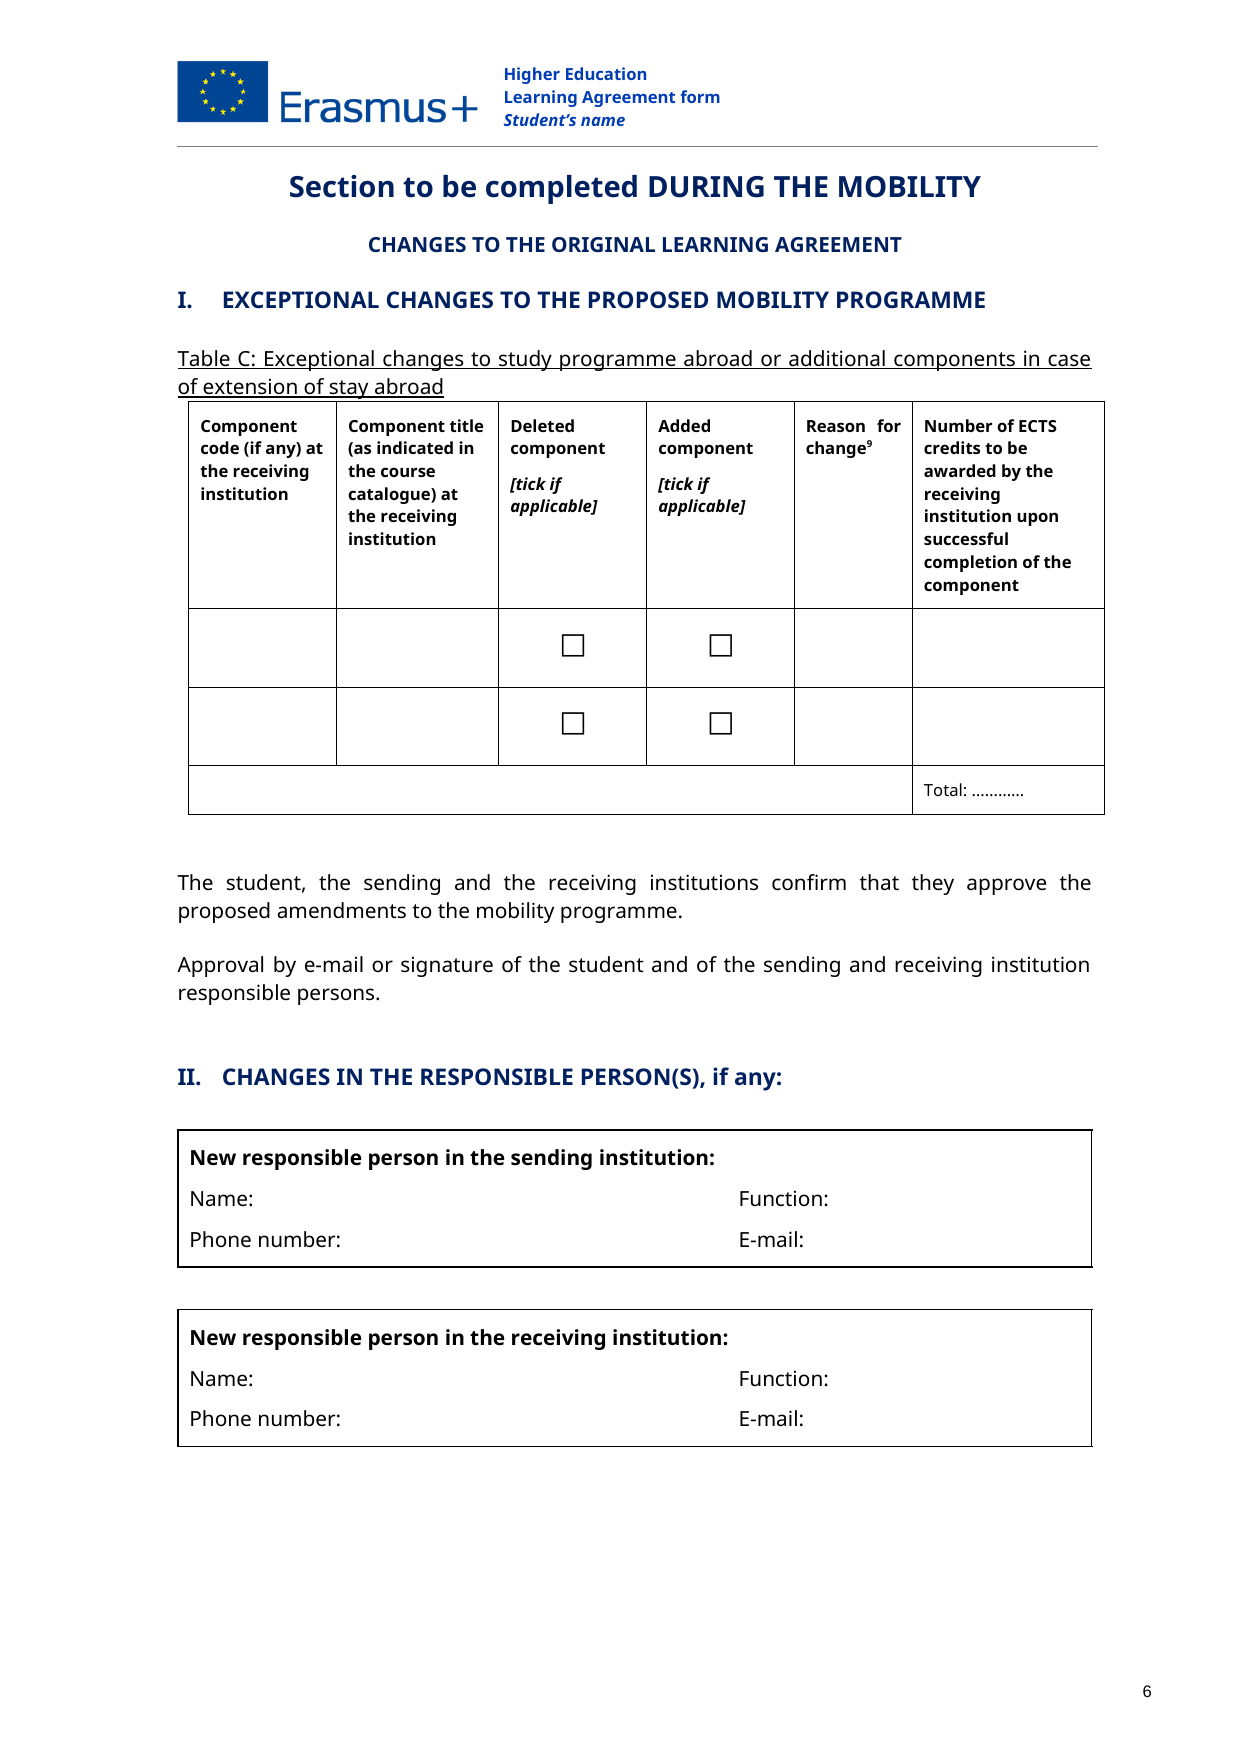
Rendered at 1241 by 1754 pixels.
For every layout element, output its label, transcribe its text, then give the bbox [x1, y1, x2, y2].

table_header New responsible person in the receiving institution: Name: Function: Phone number: E-mail: [179, 1310, 1091, 1446]
subtitle Table C: Exceptional changes to study programme abroad or additional components in case of extension of stay abroad [177, 344, 1092, 368]
table_cell [189, 609, 336, 687]
table_header Deleted component [tick if applicable] [499, 402, 646, 608]
subtitle Table C: Exceptional changes to study programme abroad or additional components in case of extension of stay abroad [177, 369, 1092, 401]
table_cell [795, 609, 912, 687]
subtitle II. CHANGES IN THE RESPONSIBLE PERSON(S), if any: [177, 1061, 1092, 1092]
table_cell □ [647, 609, 794, 687]
picture [177, 61, 478, 123]
table_cell [795, 688, 912, 765]
text Section to be completed DURING THE MOBILITY [177, 166, 1092, 206]
subtitle CHANGES TO THE ORIGINAL LEARNING AGREEMENT [177, 231, 1092, 259]
table_cell [337, 609, 498, 687]
table_cell [189, 688, 336, 765]
text Approval by e-mail or signature of the student and of the sending and receiving institution responsible persons. [177, 950, 1092, 1007]
table_cell □ [499, 688, 646, 765]
table_cell [189, 766, 912, 813]
table_header Number of ECTS credits to be awarded by the receiving institution upon successful completion of the component [913, 402, 1104, 608]
table_header New responsible person in the sending institution: Name: Function: Phone number: E-mail: [179, 1131, 1091, 1266]
table_cell □ [647, 688, 794, 765]
table_cell [913, 688, 1104, 765]
table_header Component code (if any) at the receiving institution [189, 402, 336, 608]
table_header Added component [tick if applicable] [647, 402, 794, 608]
table_cell □ [499, 609, 646, 687]
subtitle I. EXCEPTIONAL CHANGES TO THE PROPOSED MOBILITY PROGRAMME [177, 284, 1092, 315]
text The student, the sending and the receiving institutions confirm that they approve the proposed amendments to the mobility programme. [177, 868, 1092, 925]
table_cell Total: ………… [913, 766, 1104, 813]
table_header Reason for change [795, 402, 912, 608]
table_header Component title (as indicated in the course catalogue) at the receiving institution [337, 402, 498, 608]
table_cell [913, 609, 1104, 687]
table_cell [337, 688, 498, 765]
